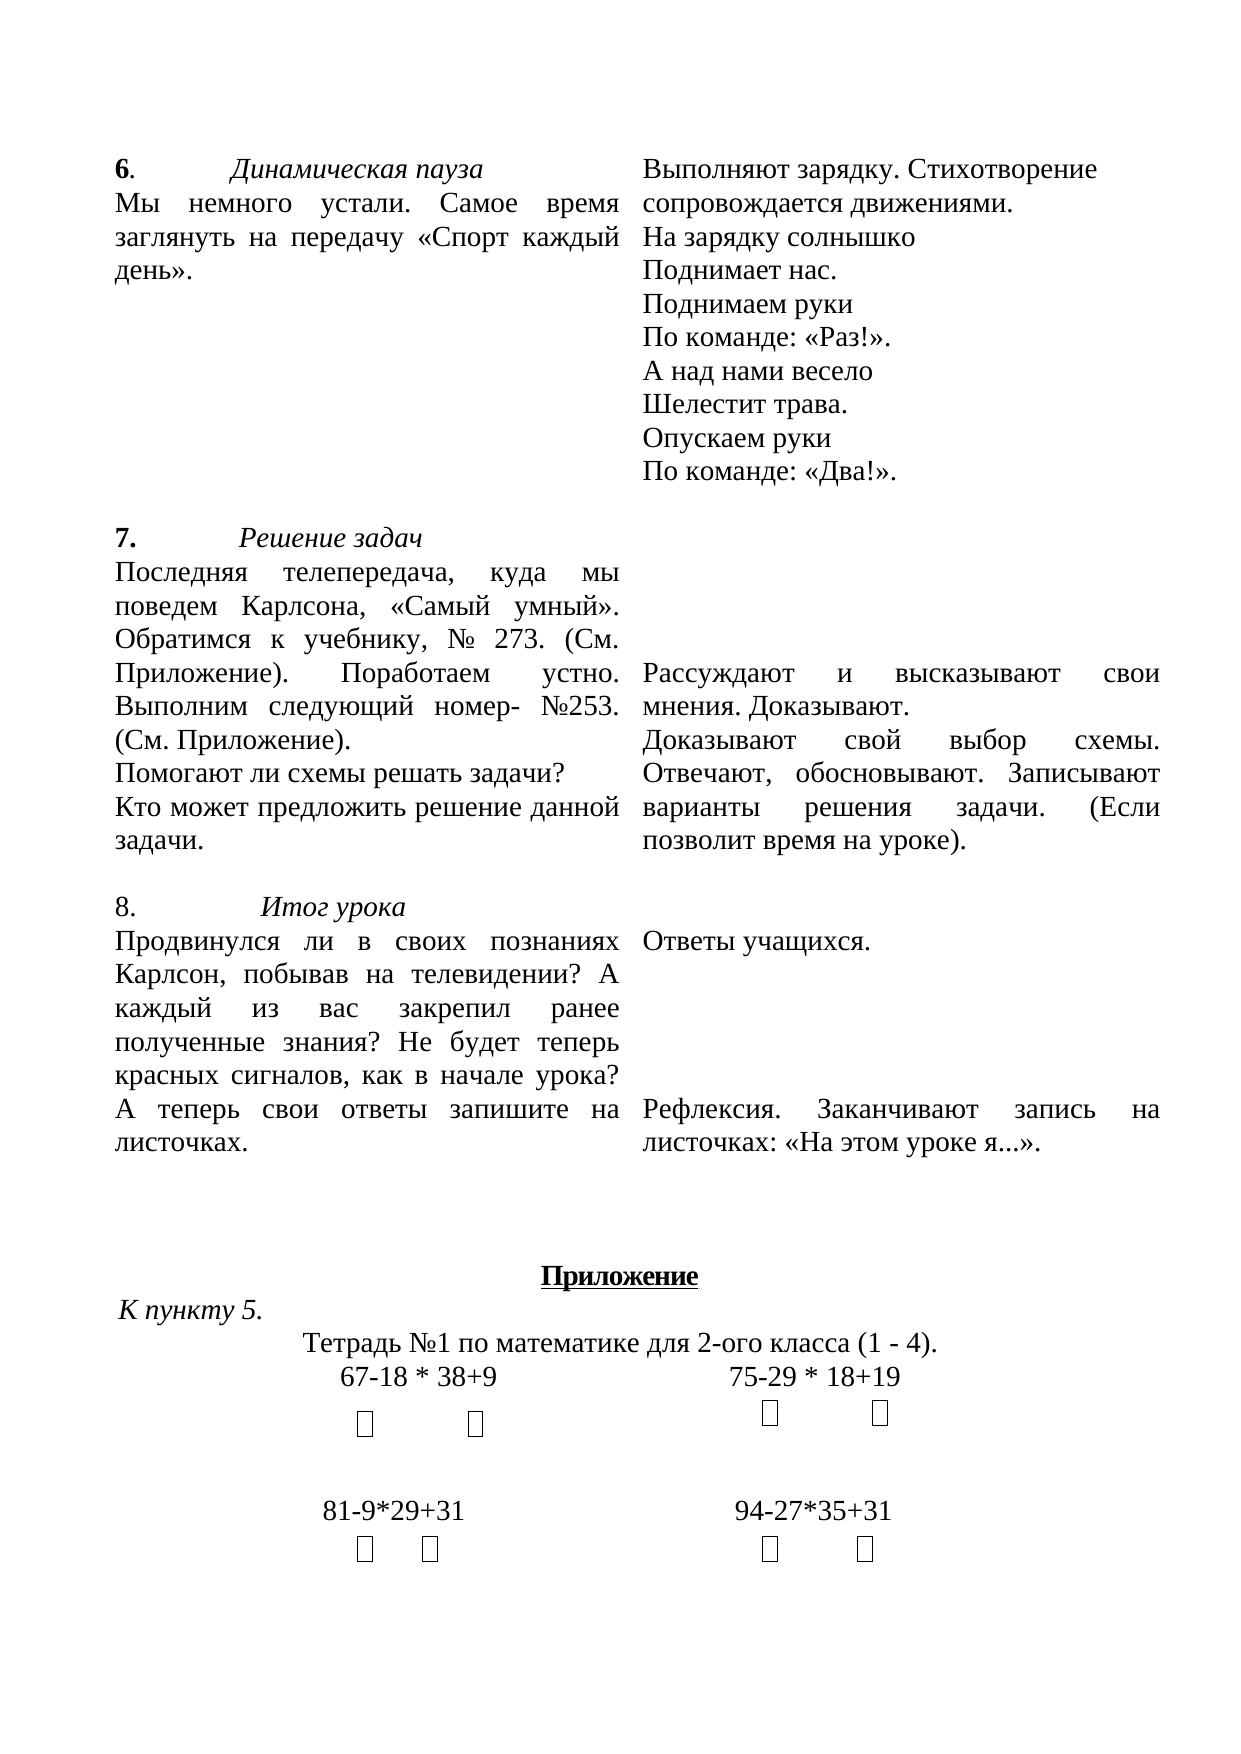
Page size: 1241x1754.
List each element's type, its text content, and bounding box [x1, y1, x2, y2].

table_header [103, 118, 631, 1191]
text Тетрадь №1 по математике для 2-ого класса (1 - 4). [118, 1326, 1122, 1359]
text 67-18 * 38+9 75-29 * 18+19 [118, 1359, 1122, 1393]
text К пункту 5. [118, 1292, 1122, 1326]
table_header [631, 118, 1172, 1191]
text Приложение [118, 1258, 1122, 1292]
text 81-9*29+31 94-27*35+31 [118, 1493, 1122, 1527]
